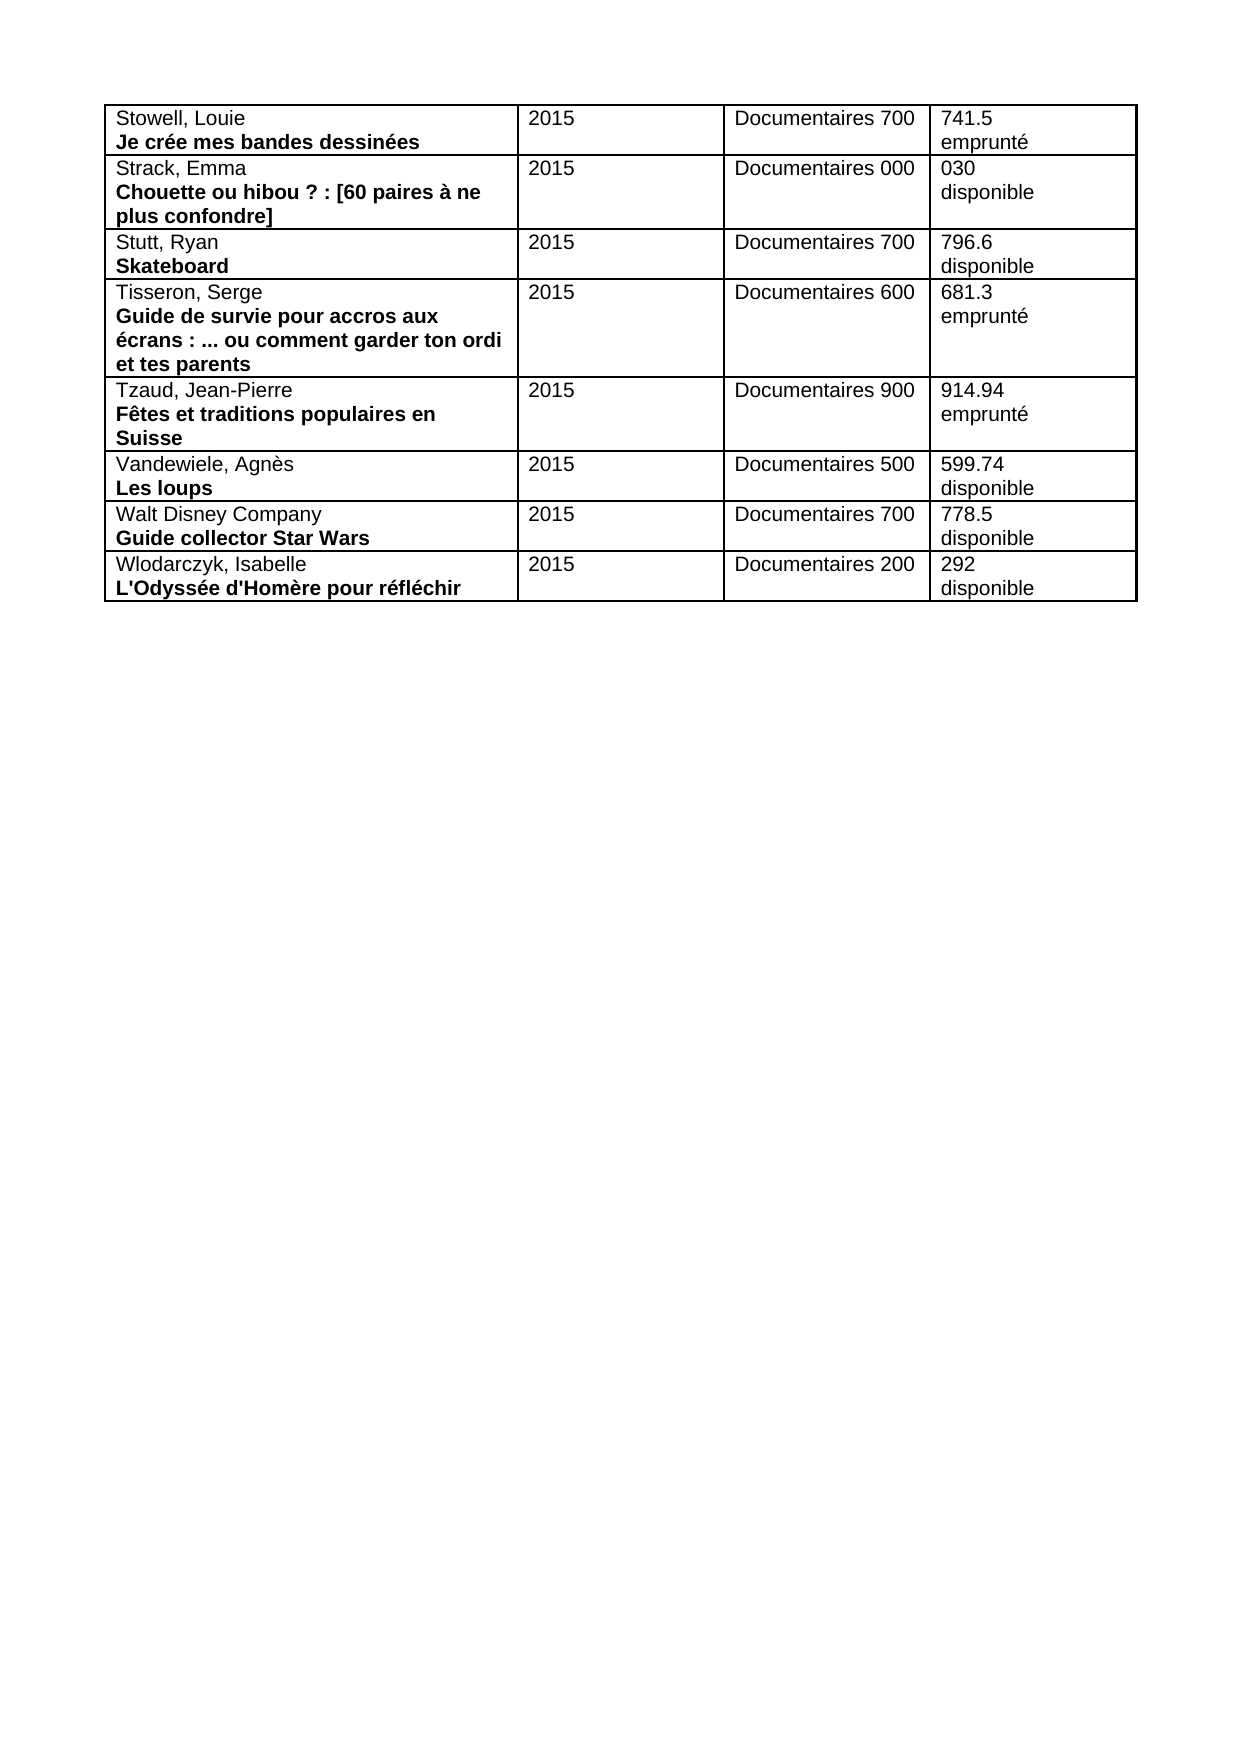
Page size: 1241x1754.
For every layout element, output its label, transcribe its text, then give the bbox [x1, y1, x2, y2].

table_cell 2015 [519, 502, 723, 550]
table_cell Wlodarczyk, Isabelle L'Odyssée d'Homère pour réfléchir [106, 552, 517, 600]
table_cell 2015 [519, 452, 723, 500]
table_cell 2015 [519, 230, 723, 278]
table_cell 030 disponible [931, 156, 1135, 228]
table_cell Stowell, Louie Je crée mes bandes dessinées [106, 106, 517, 154]
table_cell 681.3 emprunté [931, 280, 1135, 376]
table_cell 2015 [519, 106, 723, 154]
table_cell Documentaires 000 [725, 156, 929, 228]
table_cell Documentaires 700 [725, 106, 929, 154]
table_cell Documentaires 500 [725, 452, 929, 500]
table_cell 796.6 disponible [931, 230, 1135, 278]
table_cell Stutt, Ryan Skateboard [106, 230, 517, 278]
table_cell Documentaires 700 [725, 502, 929, 550]
table_cell Tisseron, Serge Guide de survie pour accros aux écrans : ... ou comment garder ton ordi et tes parents [106, 280, 517, 376]
table_cell Tzaud, Jean-Pierre Fêtes et traditions populaires en Suisse [106, 378, 517, 450]
table_cell 2015 [519, 156, 723, 228]
table_cell 2015 [519, 378, 723, 450]
table_cell Documentaires 200 [725, 552, 929, 600]
table_cell 599.74 disponible [931, 452, 1135, 500]
table_cell Documentaires 700 [725, 230, 929, 278]
table_cell 778.5 disponible [931, 502, 1135, 550]
table_cell 741.5 emprunté [931, 106, 1135, 154]
table_cell Walt Disney Company Guide collector Star Wars [106, 502, 517, 550]
table_cell Strack, Emma Chouette ou hibou ? : [60 paires à ne plus confondre] [106, 156, 517, 228]
table_cell Documentaires 900 [725, 378, 929, 450]
table_cell 2015 [519, 552, 723, 600]
table_cell Documentaires 600 [725, 280, 929, 376]
table_cell Vandewiele, Agnès Les loups [106, 452, 517, 500]
table_cell 914.94 emprunté [931, 378, 1135, 450]
table_cell 2015 [519, 280, 723, 376]
table_cell 292 disponible [931, 552, 1135, 600]
